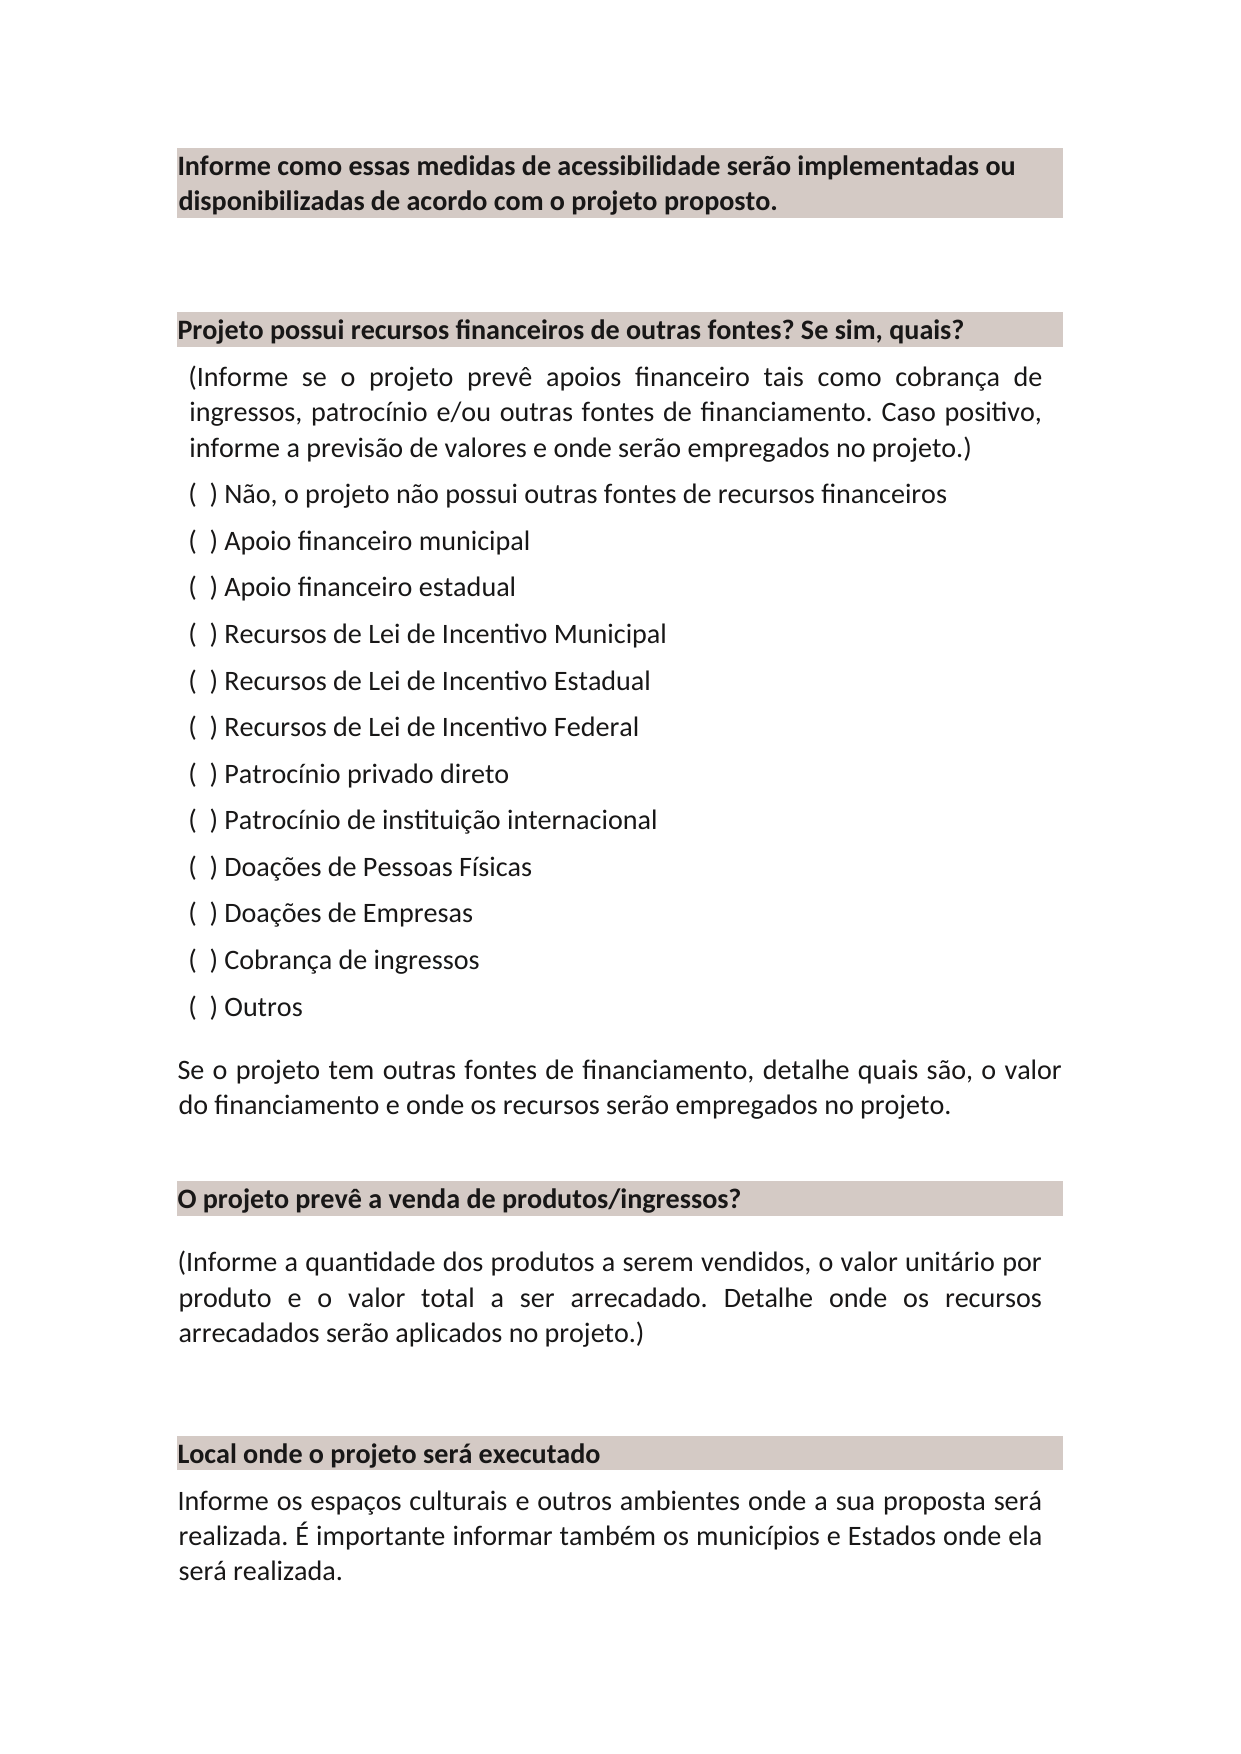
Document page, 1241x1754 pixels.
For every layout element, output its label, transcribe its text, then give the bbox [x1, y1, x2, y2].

text Informe como essas medidas de acessibilidade serão implementadas ou disponibilizadas de acordo com o projeto proposto. [177, 148, 1063, 218]
text ( ) Não, o projeto não possui outras fontes de recursos financeiros [188, 476, 1043, 511]
text Se o projeto tem outras fontes de financiamento, detalhe quais são, o valor do financiamento e onde os recursos serão empregados no projeto. [177, 1052, 1063, 1121]
text Local onde o projeto será executado [177, 1436, 1063, 1470]
text ( ) Doações de Pessoas Físicas [188, 849, 1043, 883]
text ( ) Recursos de Lei de Incentivo Municipal [188, 616, 1043, 650]
text ( ) Patrocínio privado direto [188, 756, 1043, 790]
text ( ) Cobrança de ingressos [188, 942, 1043, 976]
text O projeto prevê a venda de produtos/ingressos? [177, 1181, 1063, 1216]
text ( ) Apoio financeiro municipal [188, 523, 1043, 557]
text ( ) Patrocínio de instituição internacional [188, 802, 1043, 837]
text ( ) Recursos de Lei de Incentivo Estadual [188, 663, 1043, 697]
text ( ) Outros [188, 988, 1043, 1023]
text ( ) Doações de Empresas [188, 895, 1043, 930]
text (Informe se o projeto prevê apoios financeiro tais como cobrança de ingressos, patrocínio e/ou outras fontes de financiamento. Caso positivo, informe a previsão de valores e onde serão empregados no projeto.) [188, 359, 1043, 464]
text (Informe a quantidade dos produtos a serem vendidos, o valor unitário por produto e o valor total a ser arrecadado. Detalhe onde os recursos arrecadados serão aplicados no projeto.) [177, 1244, 1043, 1349]
text ( ) Apoio financeiro estadual [188, 569, 1043, 604]
text Informe os espaços culturais e outros ambientes onde a sua proposta será realizada. É importante informar também os municípios e Estados onde ela será realizada. [177, 1483, 1043, 1588]
text ( ) Recursos de Lei de Incentivo Federal [188, 709, 1043, 743]
text Projeto possui recursos financeiros de outras fontes? Se sim, quais? [177, 312, 1063, 347]
